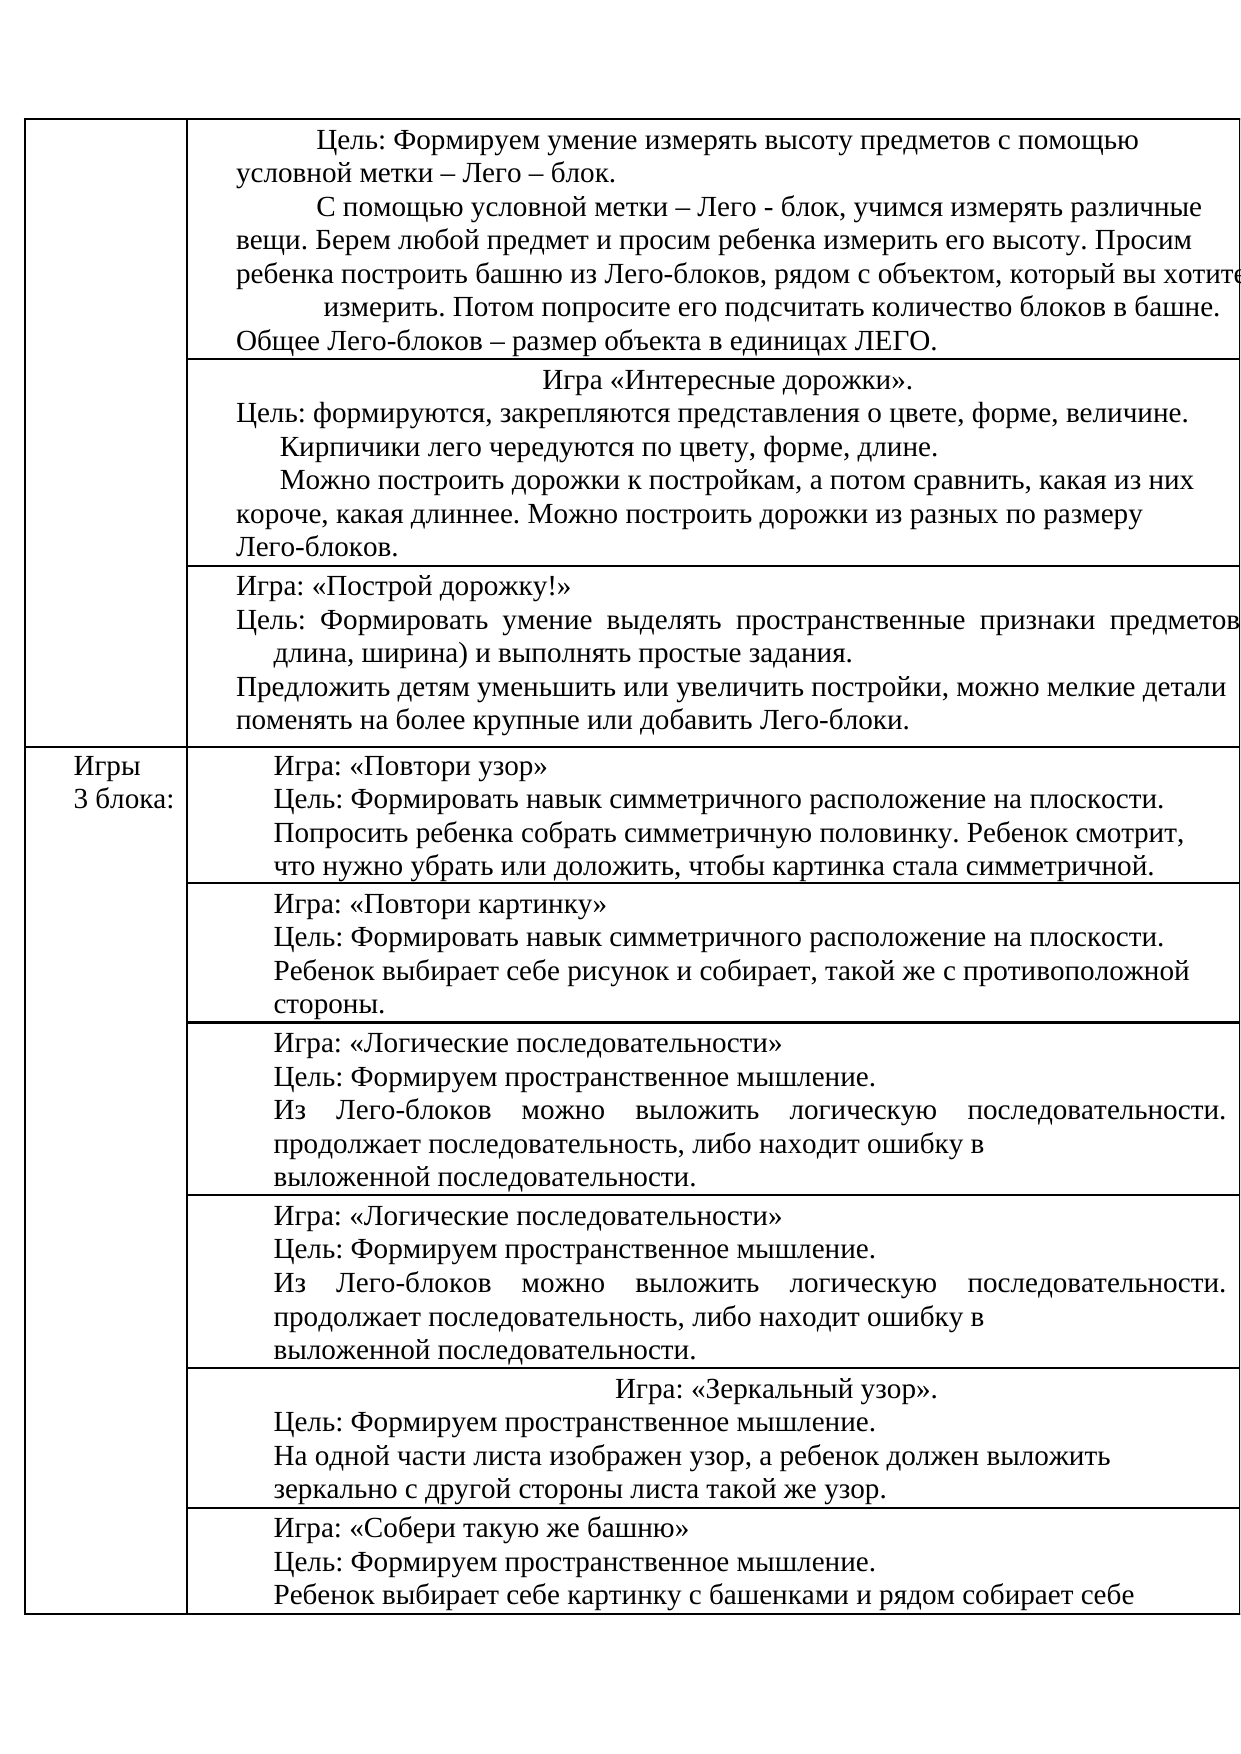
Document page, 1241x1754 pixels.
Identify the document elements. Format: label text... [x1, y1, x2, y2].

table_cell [188, 1509, 1239, 1612]
table_cell Игра: «Зеркальный узор». Цель: Формируем пространственное мышление. На одной части листа изображен узор, а ребенок должен выложить зеркально с другой стороны листа такой же узор. [188, 1369, 1239, 1507]
table_cell Игра «Интересные дорожки». Цель: формируются, закрепляются представления о цвете, форме, величине. Кирпичики лего чередуются по цвету, форме, длине. Можно построить дорожки к постройкам, а потом сравнить, какая из них короче, какая длиннее. Можно построить дорожки из разных по размеру Лего-блоков. [188, 360, 1239, 564]
table_cell Игры 3 блока: [26, 748, 186, 1612]
table_cell Игра: «Повтори картинку» Цель: Формировать навык симметричного расположение на плоскости. Ребенок выбирает себе рисунок и собирает, такой же с противоположной стороны. [188, 884, 1239, 1021]
table_cell Игра: «Логические последовательности» Цель: Формируем пространственное мышление. Из Лего-блоков можно выложить логическую последовательности. Ребенок продолжает последовательность, либо находит ошибку в выложенной последовательности. [188, 1196, 1239, 1367]
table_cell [188, 120, 1239, 358]
table_cell Игра: «Построй дорожку!» Цель: Формировать умение выделять пространственные признаки предметов (высота, длина, ширина) и выполнять простые задания. Предложить детям уменьшить или увеличить постройки, можно мелкие детали поменять на более крупные или добавить Лего-блоки. [188, 567, 1239, 746]
table_cell Игра: «Логические последовательности» Цель: Формируем пространственное мышление. Из Лего-блоков можно выложить логическую последовательности. Ребенок продолжает последовательность, либо находит ошибку в выложенной последовательности. [188, 1024, 1239, 1194]
table_cell Игра: «Повтори узор» Цель: Формировать навык симметричного расположение на плоскости. Попросить ребенка собрать симметричную половинку. Ребенок смотрит, что нужно убрать или доложить, чтобы картинка стала симметричной. [188, 748, 1239, 882]
